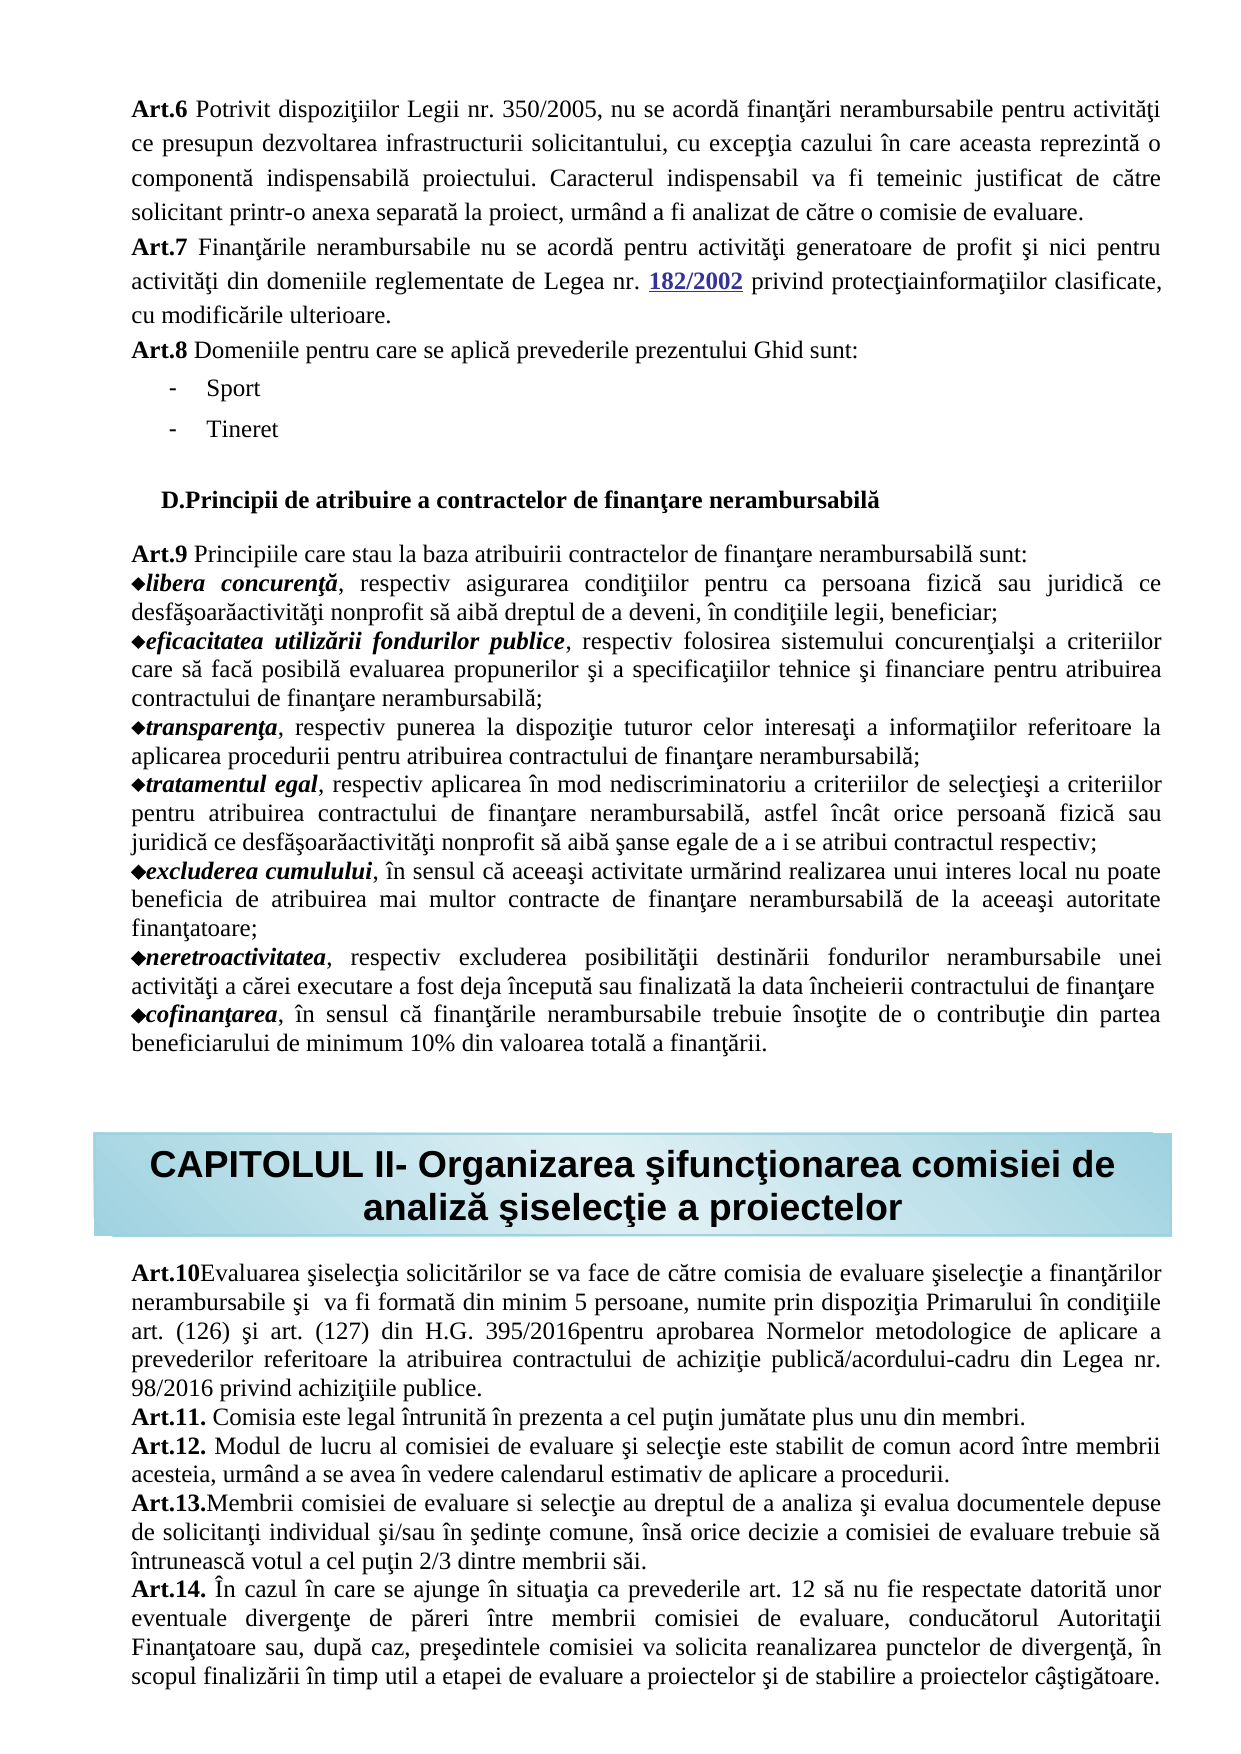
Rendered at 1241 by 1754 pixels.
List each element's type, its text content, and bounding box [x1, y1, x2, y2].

text excluderea cumulului, în sensul că aceeaşi activitate urmărind realizarea unui interes local nu poate beneficia de atribuirea mai multor contracte de finanţare nerambursabilă de la aceeaşi autoritate finanţatoare; [131, 856, 1162, 942]
text Art.9 Principiile care stau la baza atribuirii contractelor de finanţare nerambursabilă sunt: [131, 539, 1162, 568]
text Art.8 Domeniile pentru care se aplică prevederile prezentului Ghid sunt: [131, 335, 1162, 364]
text transparenţa, respectiv punerea la dispoziţie tuturor celor interesaţi a informaţiilor referitoare la aplicarea procedurii pentru atribuirea contractului de finanţare nerambursabilă; [131, 712, 1162, 769]
text neretroactivitatea, respectiv excluderea posibilităţii destinării fondurilor nerambursabile unei activităţi a cărei executare a fost deja începută sau finalizată la data încheierii contractului de finanţare [131, 942, 1162, 999]
text cofinanţarea, în sensul că finanţările nerambursabile trebuie însoţite de o contribuţie din partea beneficiarului de minimum 10% din valoarea totală a finanţării. [131, 999, 1162, 1057]
text Art.7 Finanţările nerambursabile nu se acordă pentru activităţi generatoare de profit şi nici pentru activităţi din domeniile reglementate de Legea nr. 182/2002 privind protecţiainformaţiilor clasificate, cu modificările ulterioare. [131, 232, 1162, 329]
list Tineret [169, 410, 1162, 444]
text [131, 1574, 1162, 1689]
list Sport [169, 369, 1162, 403]
text D.Principii de atribuire a contractelor de finanţare nerambursabilă [161, 486, 1162, 514]
text Art.6 Potrivit dispoziţiilor Legii nr. 350/2005, nu se acordă finanţări nerambursabile pentru activităţi ce presupun dezvoltarea infrastructurii solicitantului, cu excepţia cazului în care aceasta reprezintă o componentă indispensabilă proiectului. Caracterul indispensabil va fi temeinic justificat de către solicitant printr-o anexa separată la proiect, urmând a fi analizat de către o comisie de evaluare. [131, 94, 1162, 226]
text Art.12. Modul de lucru al comisiei de evaluare şi selecţie este stabilit de comun acord între membrii acesteia, urmând a se avea în vedere calendarul estimativ de aplicare a procedurii. [131, 1431, 1162, 1488]
text libera concurenţă, respectiv asigurarea condiţiilor pentru ca persoana fizică sau juridică ce desfăşoarăactivităţi nonprofit să aibă dreptul de a deveni, în condiţiile legii, beneficiar; [131, 568, 1162, 626]
text Art.11. Comisia este legal întrunită în prezenta a cel puţin jumătate plus unu din membri. [131, 1402, 1162, 1431]
text tratamentul egal, respectiv aplicarea în mod nediscriminatoriu a criteriilor de selecţieşi a criteriilor pentru atribuirea contractului de finanţare nerambursabilă, astfel încât orice persoană fizică sau juridică ce desfăşoarăactivităţi nonprofit să aibă şanse egale de a i se atribui contractul respectiv; [131, 769, 1162, 856]
text Art.10Evaluarea şiselecţia solicitărilor se va face de către comisia de evaluare şiselecţie a finanţărilor nerambursabile şi va fi formată din minim 5 persoane, numite prin dispoziţia Primarului în condiţiile art. (126) şi art. (127) din H.G. 395/2016pentru aprobarea Normelor metodologice de aplicare a prevederilor referitoare la atribuirea contractului de achiziţie publică/acordului-cadru din Legea nr. 98/2016 privind achiziţiile publice. [131, 1258, 1162, 1402]
text Art.13.Membrii comisiei de evaluare si selecţie au dreptul de a analiza şi evalua documentele depuse de solicitanţi individual şi/sau în şedinţe comune, însă orice decizie a comisiei de evaluare trebuie să întrunească votul a cel puţin 2/3 dintre membrii săi. [131, 1488, 1162, 1574]
text eficacitatea utilizării fondurilor publice, respectiv folosirea sistemului concurenţialşi a criteriilor care să facă posibilă evaluarea propunerilor şi a specificaţiilor tehnice şi financiare pentru atribuirea contractului de finanţare nerambursabilă; [131, 626, 1162, 712]
